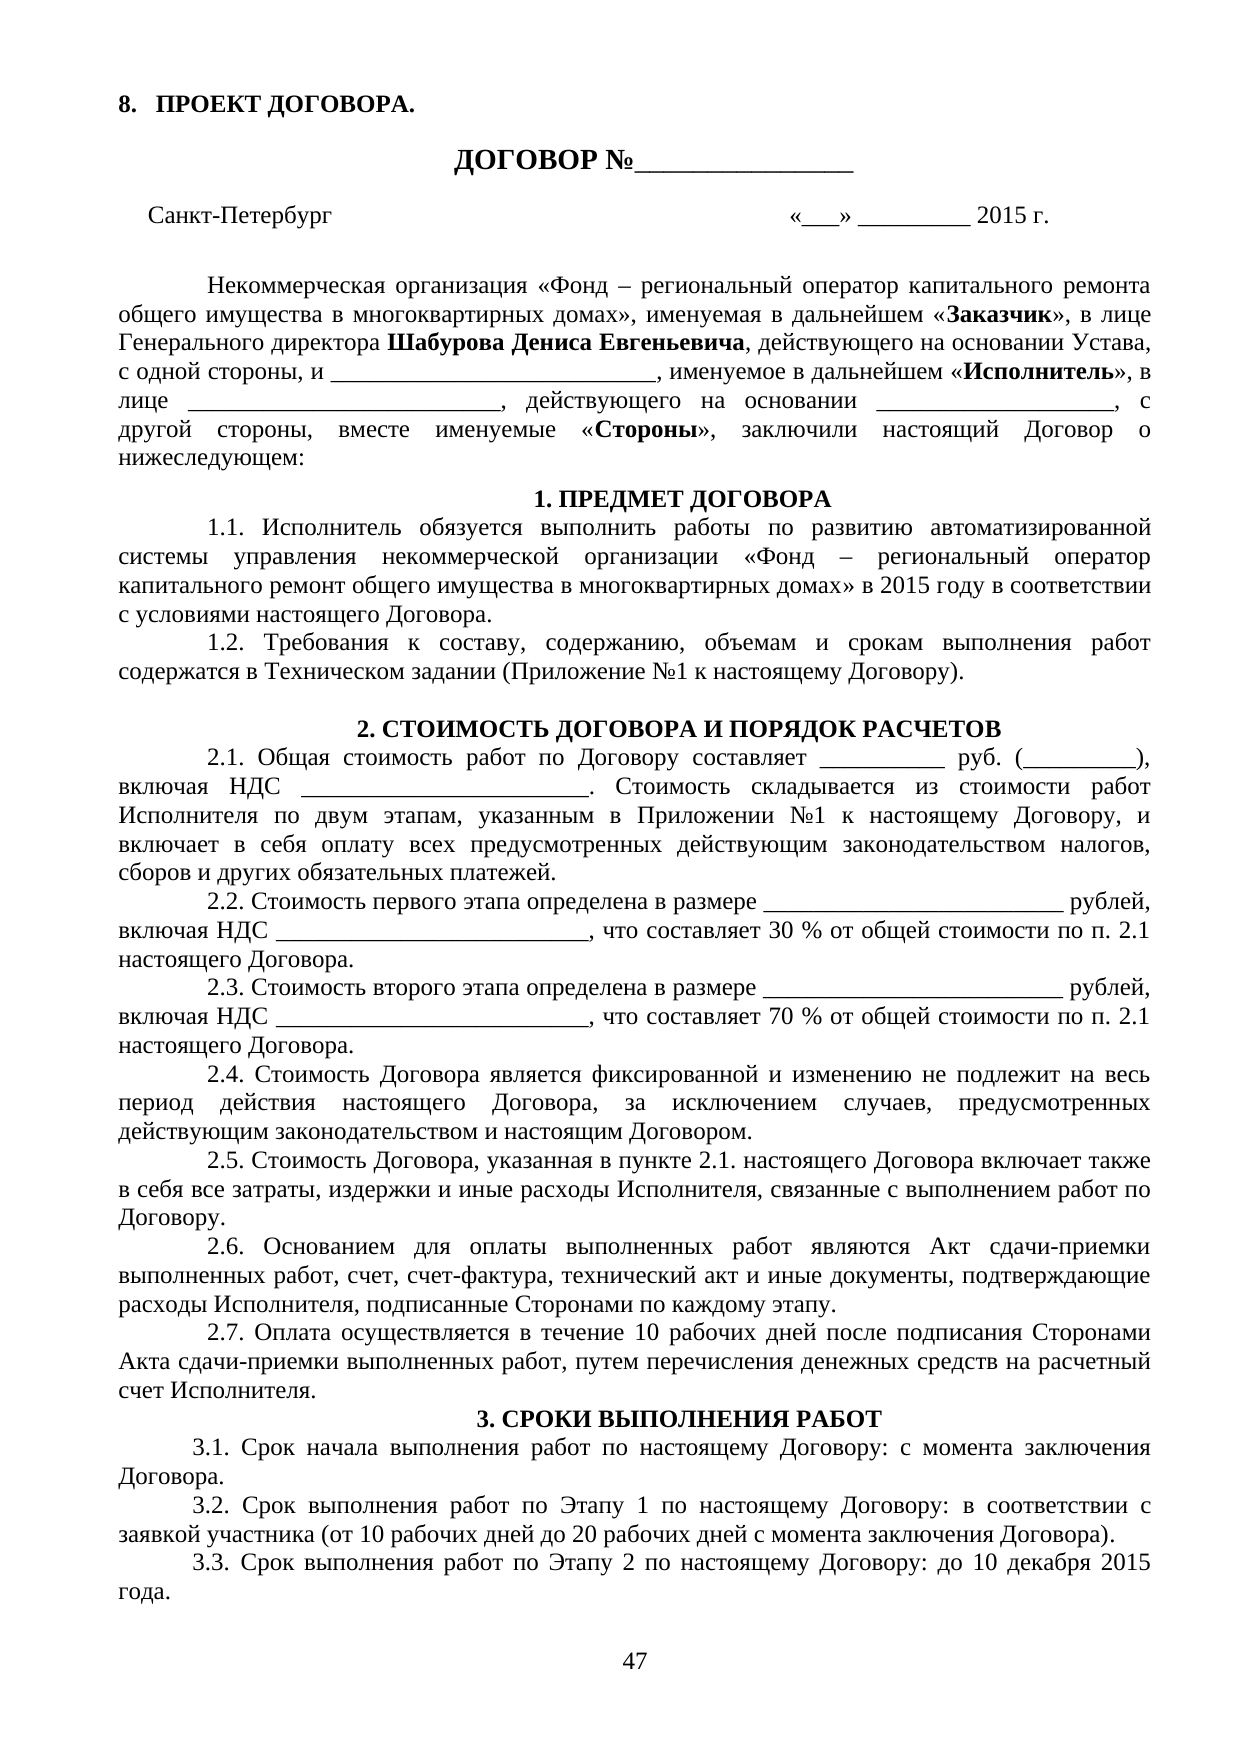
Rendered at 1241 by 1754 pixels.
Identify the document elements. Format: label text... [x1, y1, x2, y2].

text 2.4. Стоимость Договора является фиксированной и изменению не подлежит на весь период действия настоящего Договора, за исключением случаев, предусмотренных действующим законодательством и настоящим Договором. [118, 1059, 1152, 1145]
text 2.6. Основанием для оплаты выполненных работ являются Акт сдачи-приемки выполненных работ, счет, счет-фактура, технический акт и иные документы, подтверждающие расходы Исполнителя, подписанные Сторонами по каждому этапу. [118, 1231, 1152, 1317]
text 1.1. Исполнитель обязуется выполнить работы по развитию автоматизированной системы управления некоммерческой организации «Фонд – региональный оператор капитального ремонт общего имущества в многоквартирных домах» в 2015 году в соответствии с условиями настоящего Договора. [118, 512, 1152, 627]
text 3.3. Срок выполнения работ по Этапу 2 по настоящему Договору: до 10 декабря 2015 года. [118, 1547, 1152, 1605]
text 2.5. Стоимость Договора, указанная в пункте 2.1. настоящего Договора включает также в себя все затраты, издержки и иные расходы Исполнителя, связанные с выполнением работ по Договору. [118, 1145, 1152, 1231]
text 3. СРОКИ ВЫПОЛНЕНИЯ РАБОТ [118, 1404, 1152, 1432]
subtitle ПРОЕКТ ДОГОВОРА. [118, 89, 1152, 117]
text Некоммерческая организация «Фонд – региональный оператор капитального ремонта общего имущества в многоквартирных домах», именуемая в дальнейшем «Заказчик», в лице Генерального директора Шабурова Дениса Евгеньевича, действующего на основании Устава, с одной стороны, и __________________________, именуемое в дальнейшем «Исполнитель», в лице _________________________, действующего на основании ___________________, с другой стороны, вместе именуемые «Стороны», заключили настоящий Договор о нижеследующем: [118, 270, 1152, 471]
text 1. ПРЕДМЕТ ДОГОВОРА [213, 484, 1152, 512]
text 2. СТОИМОСТЬ ДОГОВОРА И ПОРЯДОК РАСЧЕТОВ [118, 714, 1152, 742]
text 2.7. Оплата осуществляется в течение 10 рабочих дней после подписания Сторонами Акта сдачи-приемки выполненных работ, путем перечисления денежных средств на расчетный счет Исполнителя. [118, 1317, 1152, 1404]
text Санкт-Петербург «___» _________ 2015 г. [148, 200, 1152, 229]
text 3.2. Срок выполнения работ по Этапу 1 по настоящему Договору: в соответствии с заявкой участника (от 10 рабочих дней до 20 рабочих дней с момента заключения Договора). [118, 1490, 1152, 1547]
text 3.1. Срок начала выполнения работ по настоящему Договору: с момента заключения Договора. [118, 1432, 1152, 1490]
text 2.1. Общая стоимость работ по Договору составляет __________ руб. (_________), включая НДС _______________________. Стоимость складывается из стоимости работ Исполнителя по двум этапам, указанным в Приложении №1 к настоящему Договору, и включает в себя оплату всех предусмотренных действующим законодательством налогов, сборов и других обязательных платежей. [118, 742, 1152, 886]
text 2.2. Стоимость первого этапа определена в размере ________________________ рублей, включая НДС _________________________, что составляет 30 % от общей стоимости по п. 2.1 настоящего Договора. [118, 886, 1152, 972]
text 2.3. Стоимость второго этапа определена в размере ________________________ рублей, включая НДС _________________________, что составляет 70 % от общей стоимости по п. 2.1 настоящего Договора. [118, 972, 1152, 1059]
text ДОГОВОР №_______________ [156, 142, 1152, 176]
text 1.2. Требования к составу, содержанию, объемам и срокам выполнения работ содержатся в Техническом задании (Приложение №1 к настоящему Договору). [118, 627, 1152, 685]
